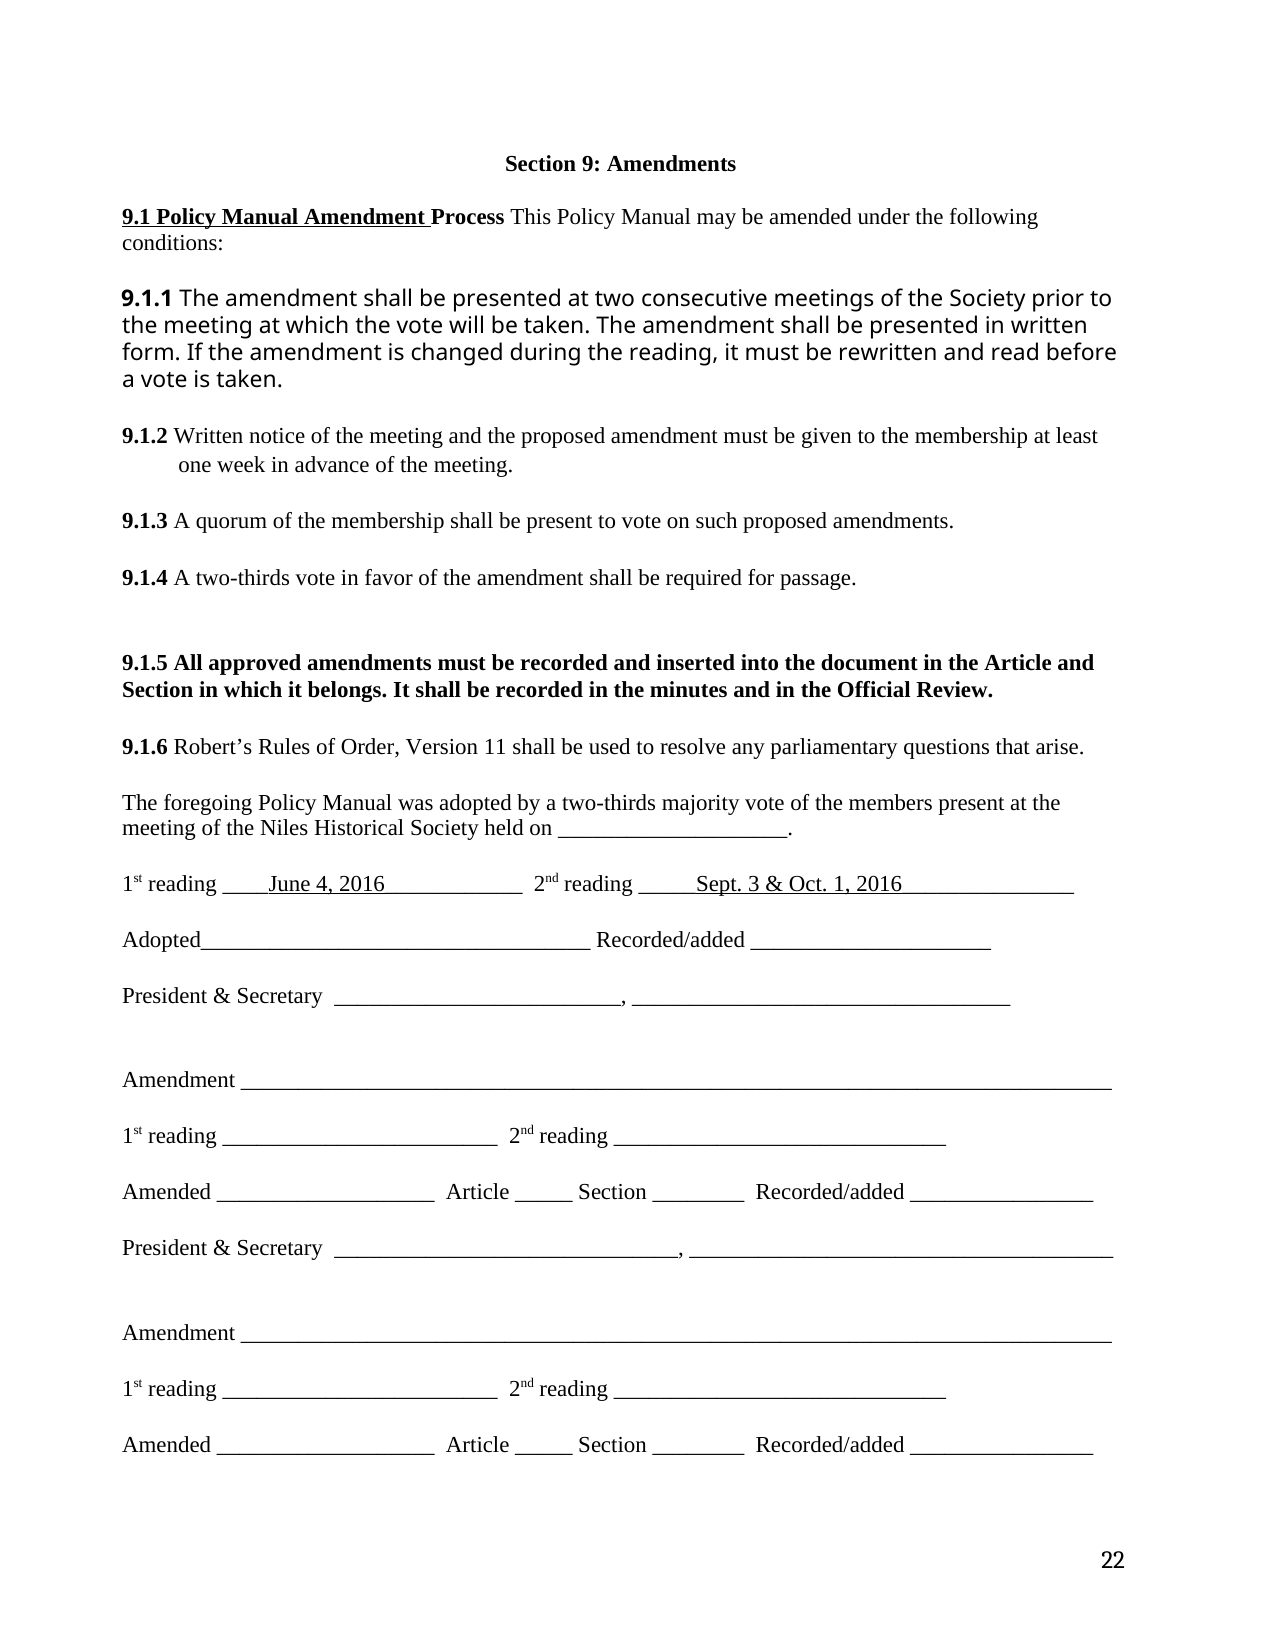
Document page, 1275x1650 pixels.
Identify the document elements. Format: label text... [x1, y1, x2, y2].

text The foregoing Policy Manual was adopted by a two-thirds majority vote of the members present at the meeting of the Niles Historical Society held on ____________________. [122, 791, 1125, 841]
text 9.1.5 All approved amendments must be recorded and inserted into the document in the Article and Section in which it belongs. It shall be recorded in the minutes and in the Official Review. [122, 649, 1125, 703]
text 9.1.1 The amendment shall be presented at two consecutive meetings of the Society prior to the meeting at which the vote will be taken. The amendment shall be presented in written form. If the amendment is changed during the reading, it must be rewritten and read before a vote is taken. [121, 285, 1125, 393]
text 9.1.3 A quorum of the membership shall be present to vote on such proposed amendments. [122, 506, 1125, 534]
text Section 9: Amendments [122, 150, 1119, 176]
text Amendment ____________________________________________________________________________ [122, 1068, 1125, 1093]
text President & Secretary ______________________________, _____________________________________ [122, 1236, 1125, 1261]
text Amendment ____________________________________________________________________________ [122, 1320, 1125, 1345]
text Adopted__________________________________ Recorded/added _____________________ [122, 928, 1125, 953]
text 1st reading ____June 4, 2016____________ 2nd reading _____Sept. 3 & Oct. 1, 2016_______________ [122, 872, 1125, 897]
text 9.1 Policy Manual Amendment Process This Policy Manual may be amended under the following conditions: [122, 203, 1125, 255]
text Amended ___________________ Article _____ Section ________ Recorded/added ________________ [122, 1432, 1125, 1457]
text 9.1.2 Written notice of the meeting and the proposed amendment must be given to the membership at least one week in advance of the meeting. [122, 421, 1125, 478]
text 1st reading ________________________ 2nd reading _____________________________ [122, 1124, 1125, 1149]
text Amended ___________________ Article _____ Section ________ Recorded/added ________________ [122, 1180, 1125, 1205]
text 1st reading ________________________ 2nd reading _____________________________ [122, 1376, 1125, 1401]
text 9.1.6 Robert’s Rules of Order, Version 11 shall be used to resolve any parliamentary questions that arise. [122, 734, 1125, 759]
text President & Secretary _________________________, _________________________________ [122, 984, 1125, 1009]
text 9.1.4 A two-thirds vote in favor of the amendment shall be required for passage. [122, 562, 1125, 591]
